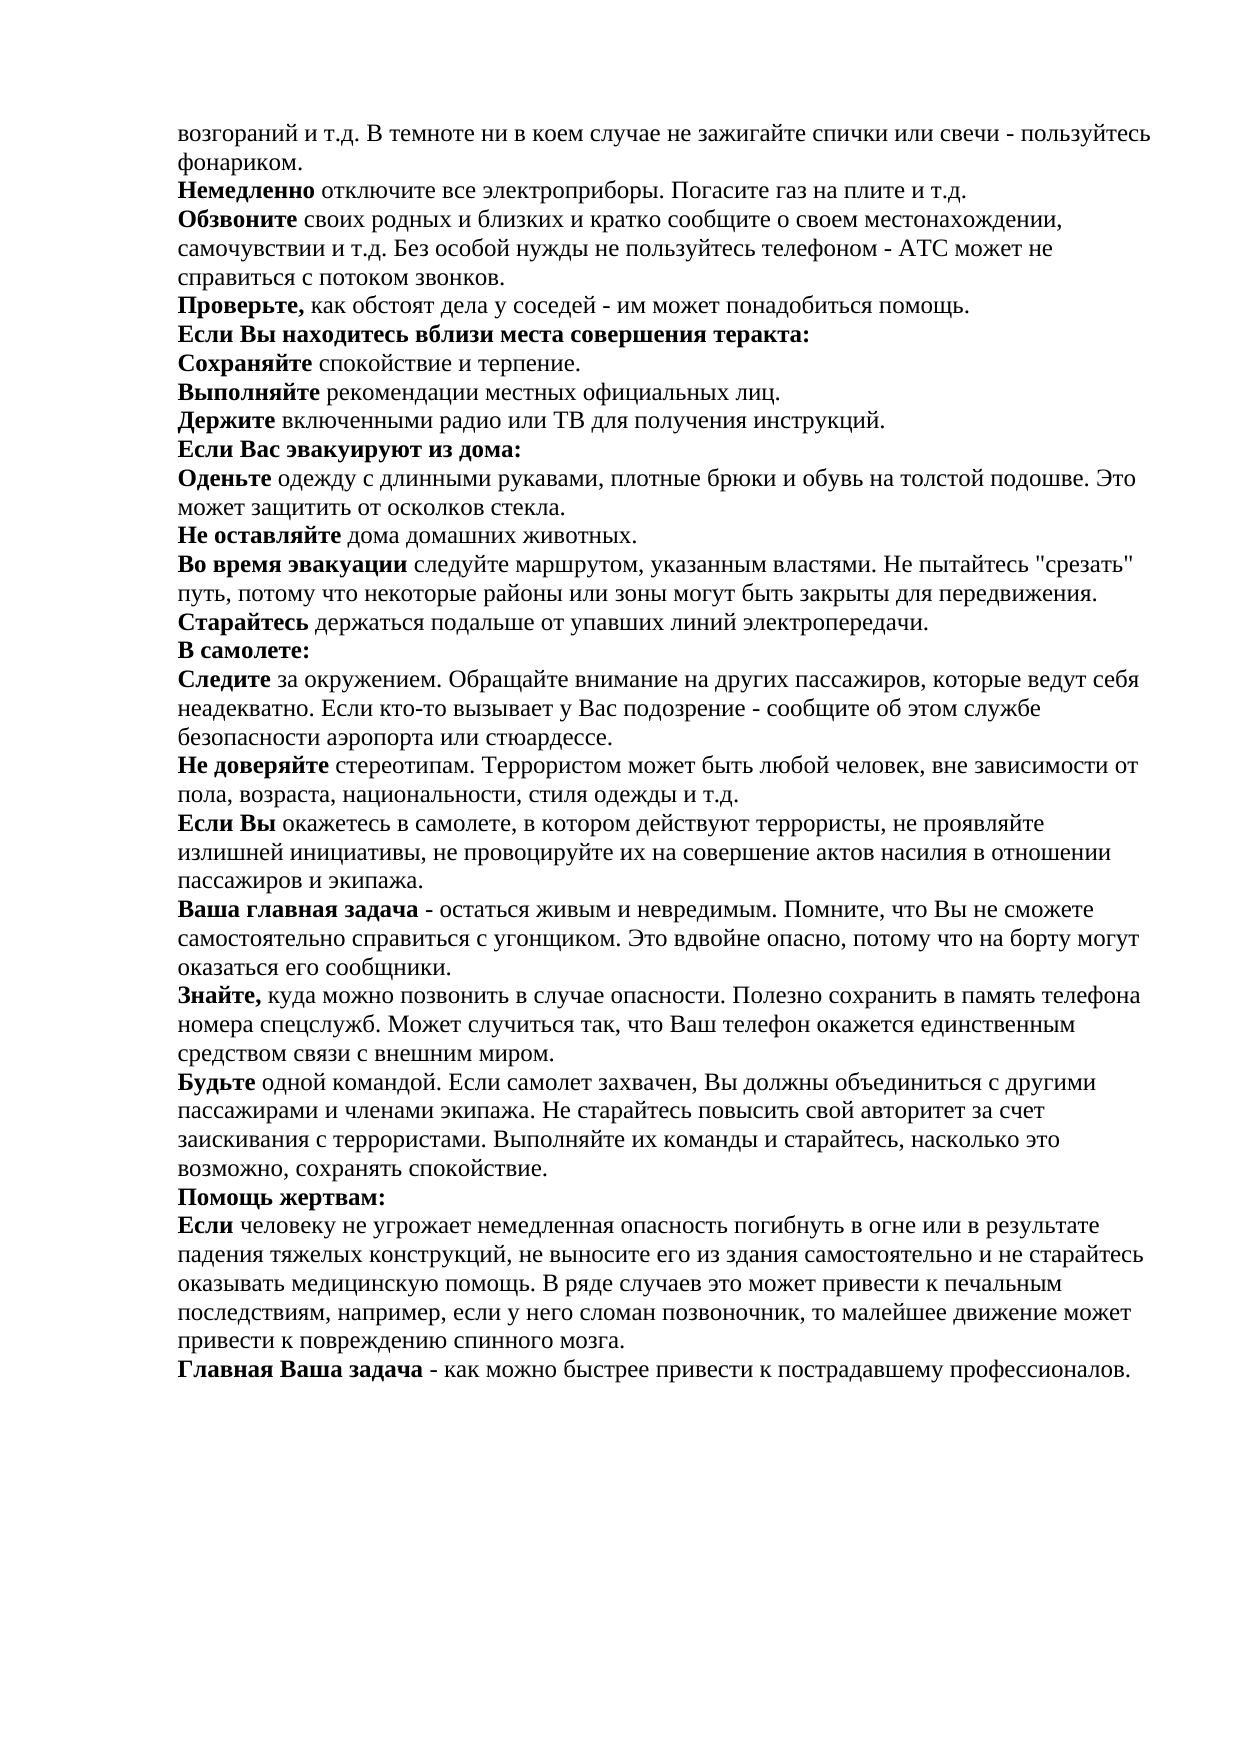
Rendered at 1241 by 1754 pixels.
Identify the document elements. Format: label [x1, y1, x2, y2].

text [177, 118, 1152, 1383]
